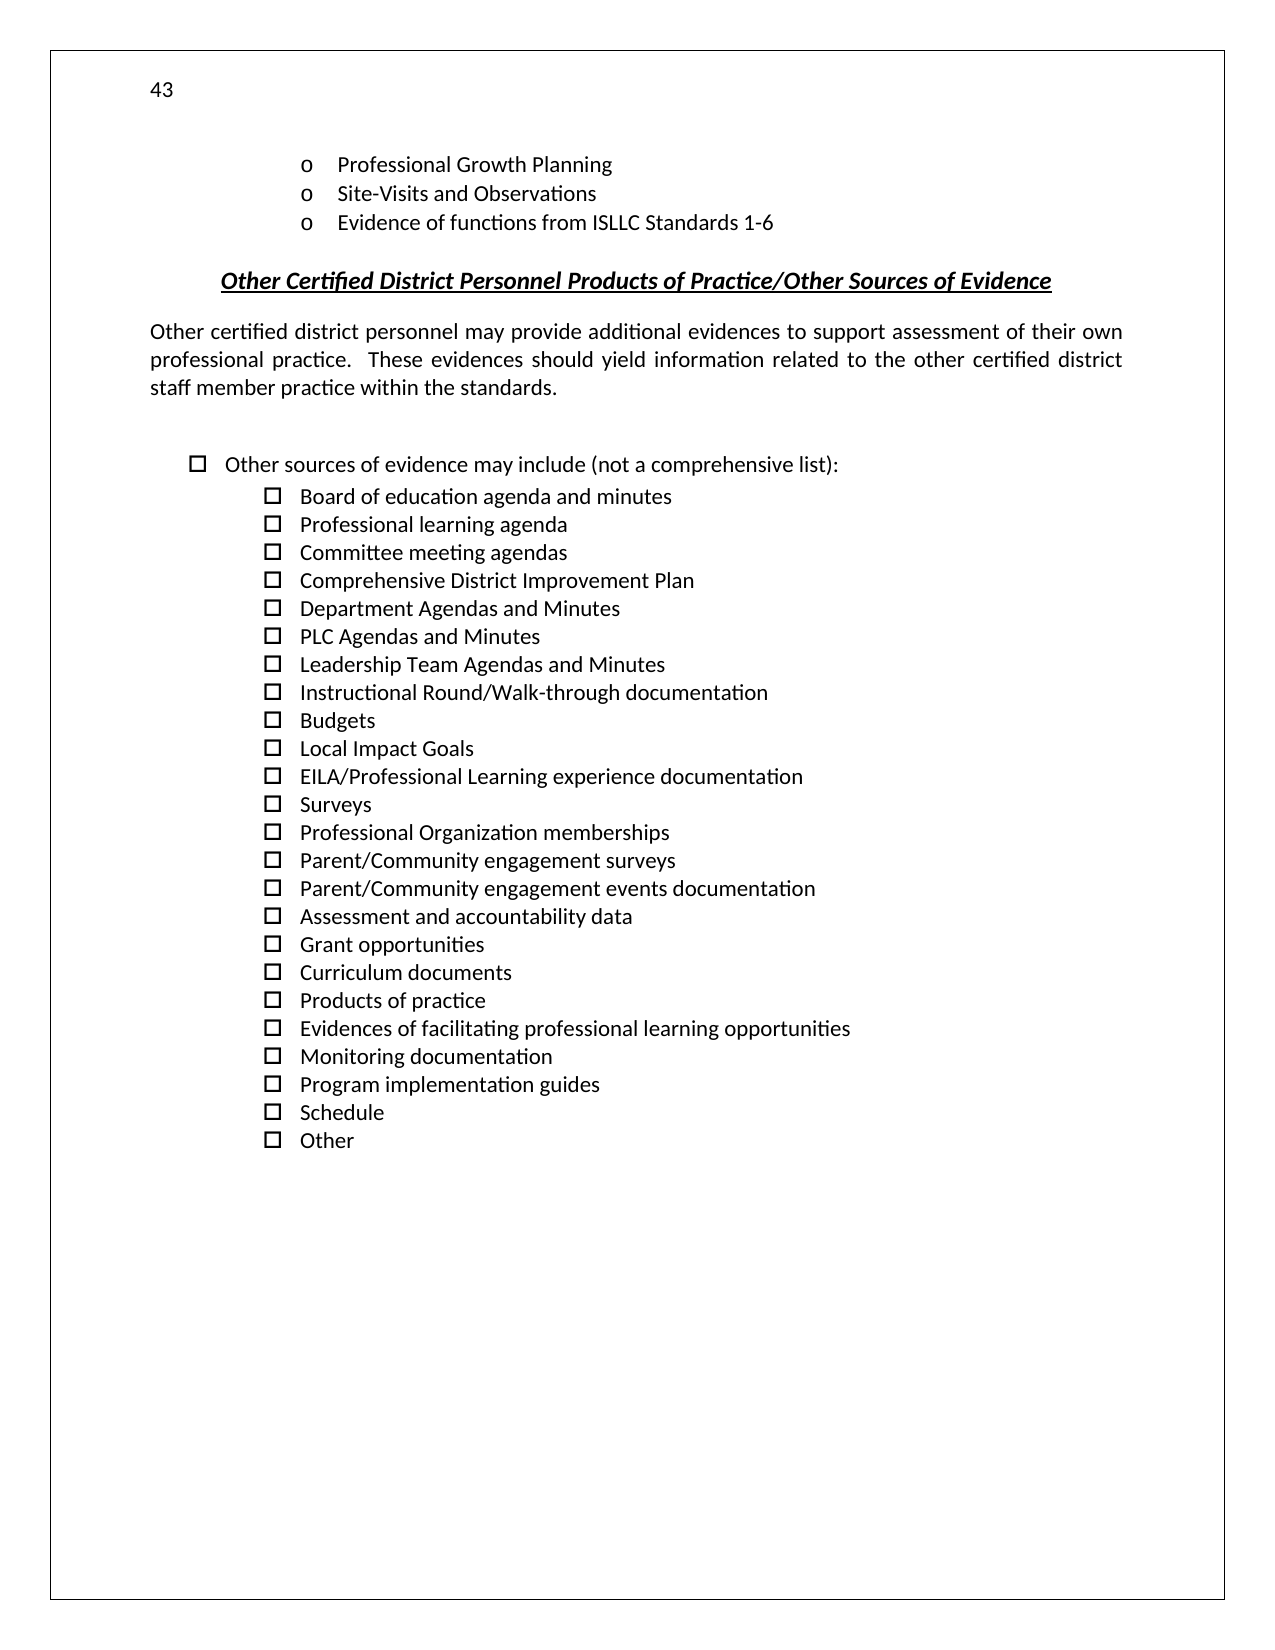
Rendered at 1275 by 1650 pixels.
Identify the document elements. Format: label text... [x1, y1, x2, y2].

list Board of education agenda and minutes [262, 482, 1125, 510]
list Surveys [262, 790, 1125, 818]
list Parent/Community engagement surveys [262, 846, 1125, 874]
list Local Impact Goals [262, 734, 1125, 762]
text Other certified district personnel may provide additional evidences to support assessment of their own professional practice. These evidences should yield information related to the other certified district staff member practice within the standards. [150, 317, 1125, 401]
list Budgets [262, 706, 1125, 734]
text Other Certified District Personnel Products of Practice/Other Sources of Evidence [150, 266, 1125, 296]
list Professional Growth Planning [300, 150, 1125, 179]
list Instructional Round/Walk-through documentation [262, 678, 1125, 706]
list Schedule [262, 1098, 1125, 1126]
list Site-Visits and Observations [300, 179, 1125, 208]
list Parent/Community engagement events documentation [262, 874, 1125, 902]
list Professional learning agenda [262, 510, 1125, 538]
list Other sources of evidence may include (not a comprehensive list): [187, 450, 1125, 478]
list Comprehensive District Improvement Plan [262, 566, 1125, 594]
list Leadership Team Agendas and Minutes [262, 650, 1125, 678]
list Curriculum documents [262, 958, 1125, 986]
list Professional Organization memberships [262, 818, 1125, 846]
list Committee meeting agendas [262, 538, 1125, 566]
list Evidences of facilitating professional learning opportunities [262, 1014, 1125, 1042]
list Evidence of functions from ISLLC Standards 1-6 [300, 208, 1125, 237]
list Other [262, 1126, 1125, 1154]
list Grant opportunities [262, 930, 1125, 958]
list Department Agendas and Minutes [262, 594, 1125, 622]
list Assessment and accountability data [262, 902, 1125, 930]
list Monitoring documentation [262, 1042, 1125, 1070]
list EILA/Professional Learning experience documentation [262, 762, 1125, 790]
list PLC Agendas and Minutes [262, 622, 1125, 650]
list Program implementation guides [262, 1070, 1125, 1098]
list Products of practice [262, 986, 1125, 1014]
